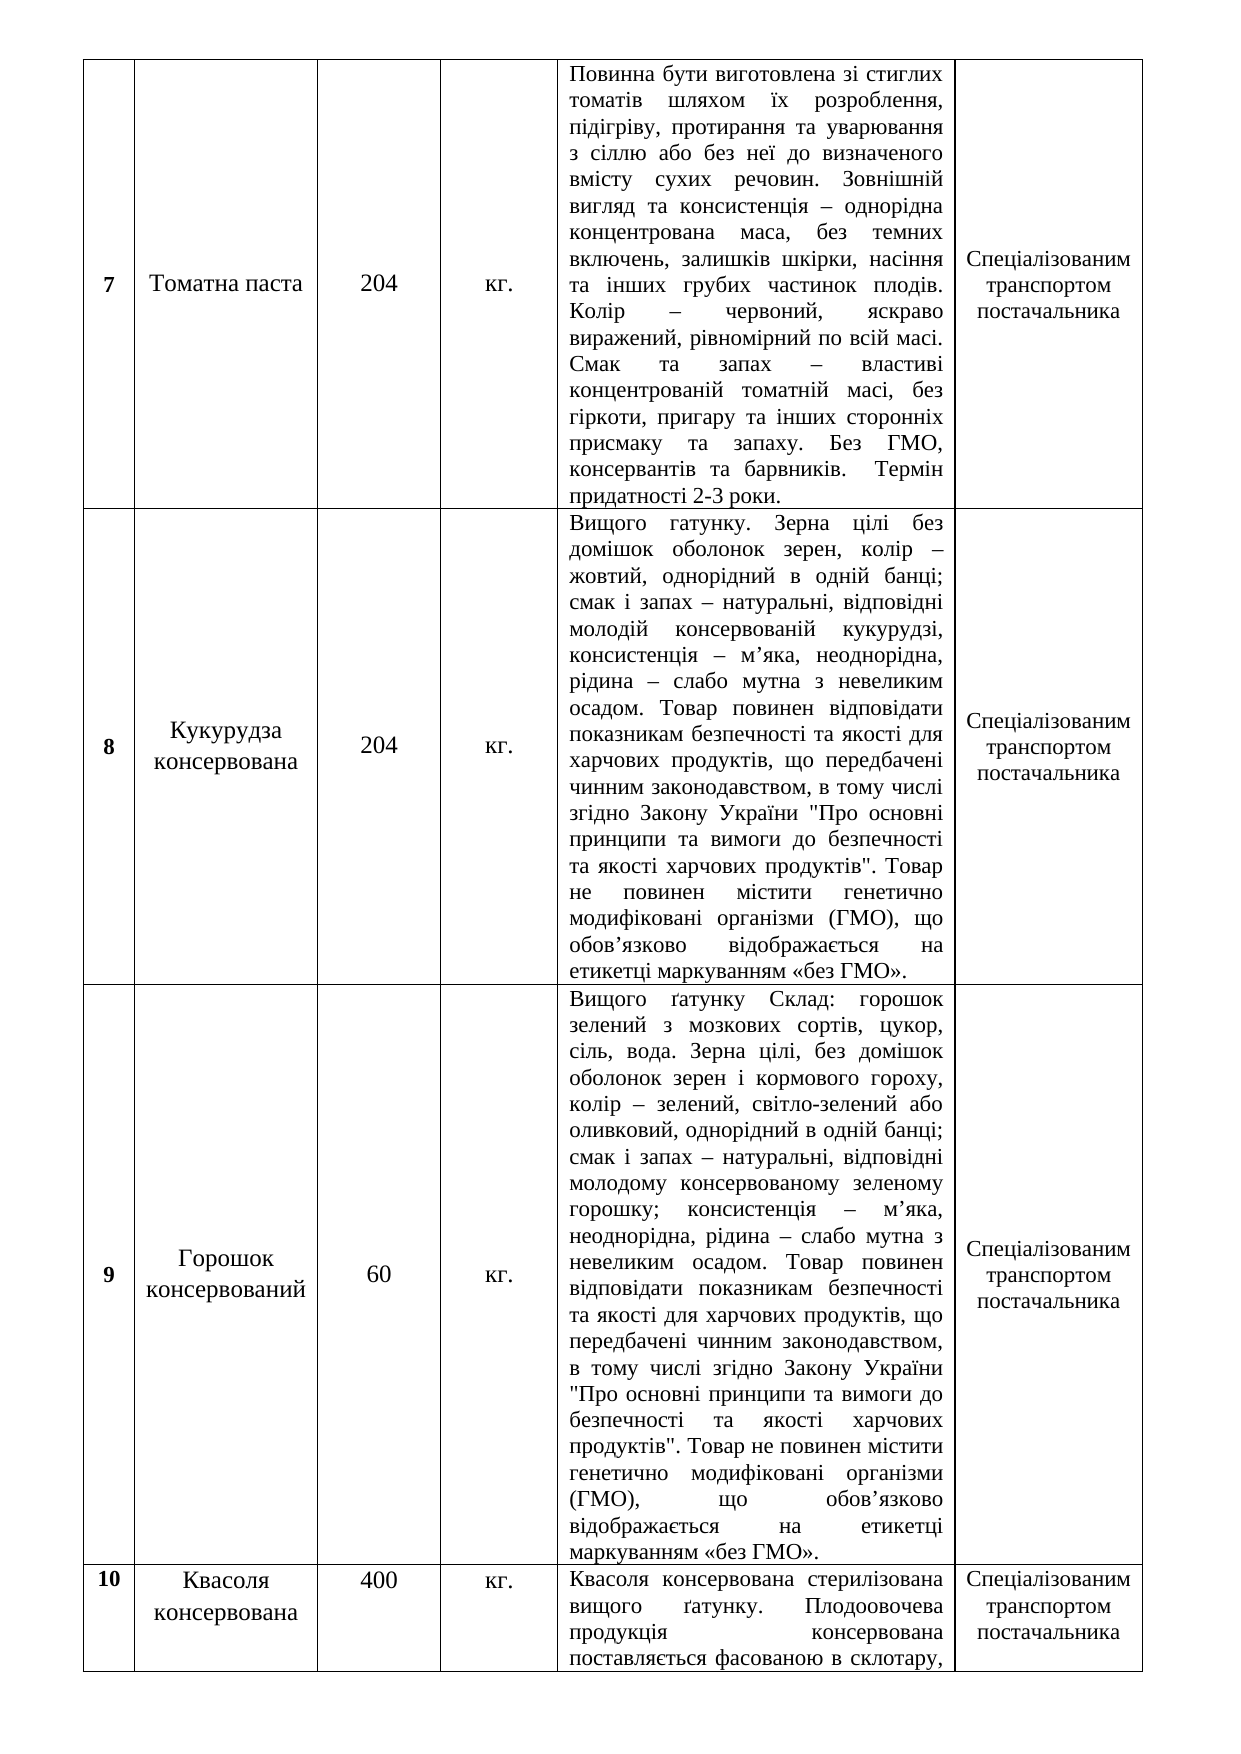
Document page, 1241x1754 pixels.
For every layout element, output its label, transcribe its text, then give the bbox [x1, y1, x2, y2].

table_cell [558, 1565, 954, 1671]
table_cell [135, 1565, 317, 1671]
table_cell кг. [441, 985, 557, 1564]
table_cell Спеціалізованим транспортом постачальника [956, 985, 1142, 1564]
table_cell 10 [84, 1565, 134, 1671]
table_cell 60 [318, 985, 440, 1564]
table_cell 400 [318, 1565, 440, 1671]
table_cell Кукурудза консервована [135, 509, 317, 983]
table_cell 7 [84, 60, 134, 508]
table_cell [956, 60, 1142, 508]
table_cell Повинна бути виготовлена зі стиглих томатів шляхом їх розроблення, підігріву, протирання та уварювання з сіллю або без неї до визначеного вмісту сухих речовин. Зовнішній вигляд та консистенція – однорідна концентрована маса, без темних включень, залишків шкірки, насіння та інших грубих частинок плодів. Колір – червоний, яскраво виражений, рівномірний по всій масі. Смак та запах – властиві концентрованій томатній масі, без гіркоти, пригару та інших сторонніх присмаку та запаху. Без ГМО, консервантів та барвників. Термін придатності 2-3 роки. [558, 60, 954, 508]
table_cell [956, 1565, 1142, 1671]
table_cell кг. [441, 1565, 557, 1671]
table_cell Томатна паста [135, 60, 317, 508]
table_cell 9 [84, 985, 134, 1564]
table_cell Спеціалізованим транспортом постачальника [956, 509, 1142, 983]
table_cell Горошок консервований [135, 985, 317, 1564]
table_cell Вищого ґатунку Склад: горошок зелений з мозкових сортів, цукор, сіль, вода. Зерна цілі, без домішок оболонок зерен і кормового гороху, колір – зелений, світло-зелений або оливковий, однорідний в одній банці; смак і запах – натуральні, відповідні молодому консервованому зеленому горошку; консистенція – м’яка, неоднорідна, рідина – слабо мутна з невеликим осадом. Товар повинен відповідати показникам безпечності та якості для харчових продуктів, що передбачені чинним законодавством, в тому числі згідно Закону України "Про основні принципи та вимоги до безпечності та якості харчових продуктів". Товар не повинен містити генетично модифіковані організми (ГМО), що обов’язково відображається на етикетці маркуванням «без ГМО». [558, 985, 954, 1564]
table_cell кг. [441, 60, 557, 508]
table_cell 204 [318, 509, 440, 983]
table_cell 204 [318, 60, 440, 508]
table_cell Вищого гатунку. Зерна цілі без домішок оболонок зерен, колір – жовтий, однорідний в одній банці; смак і запах – натуральні, відповідні молодій консервованій кукурудзі, консистенція – м’яка, неоднорідна, рідина – слабо мутна з невеликим осадом. Товар повинен відповідати показникам безпечності та якості для харчових продуктів, що передбачені чинним законодавством, в тому числі згідно Закону України "Про основні принципи та вимоги до безпечності та якості харчових продуктів". Товар не повинен містити генетично модифіковані організми (ГМО), що обов’язково відображається на етикетці маркуванням «без ГМО». [558, 509, 954, 983]
table_cell кг. [441, 509, 557, 983]
table_cell 8 [84, 509, 134, 983]
